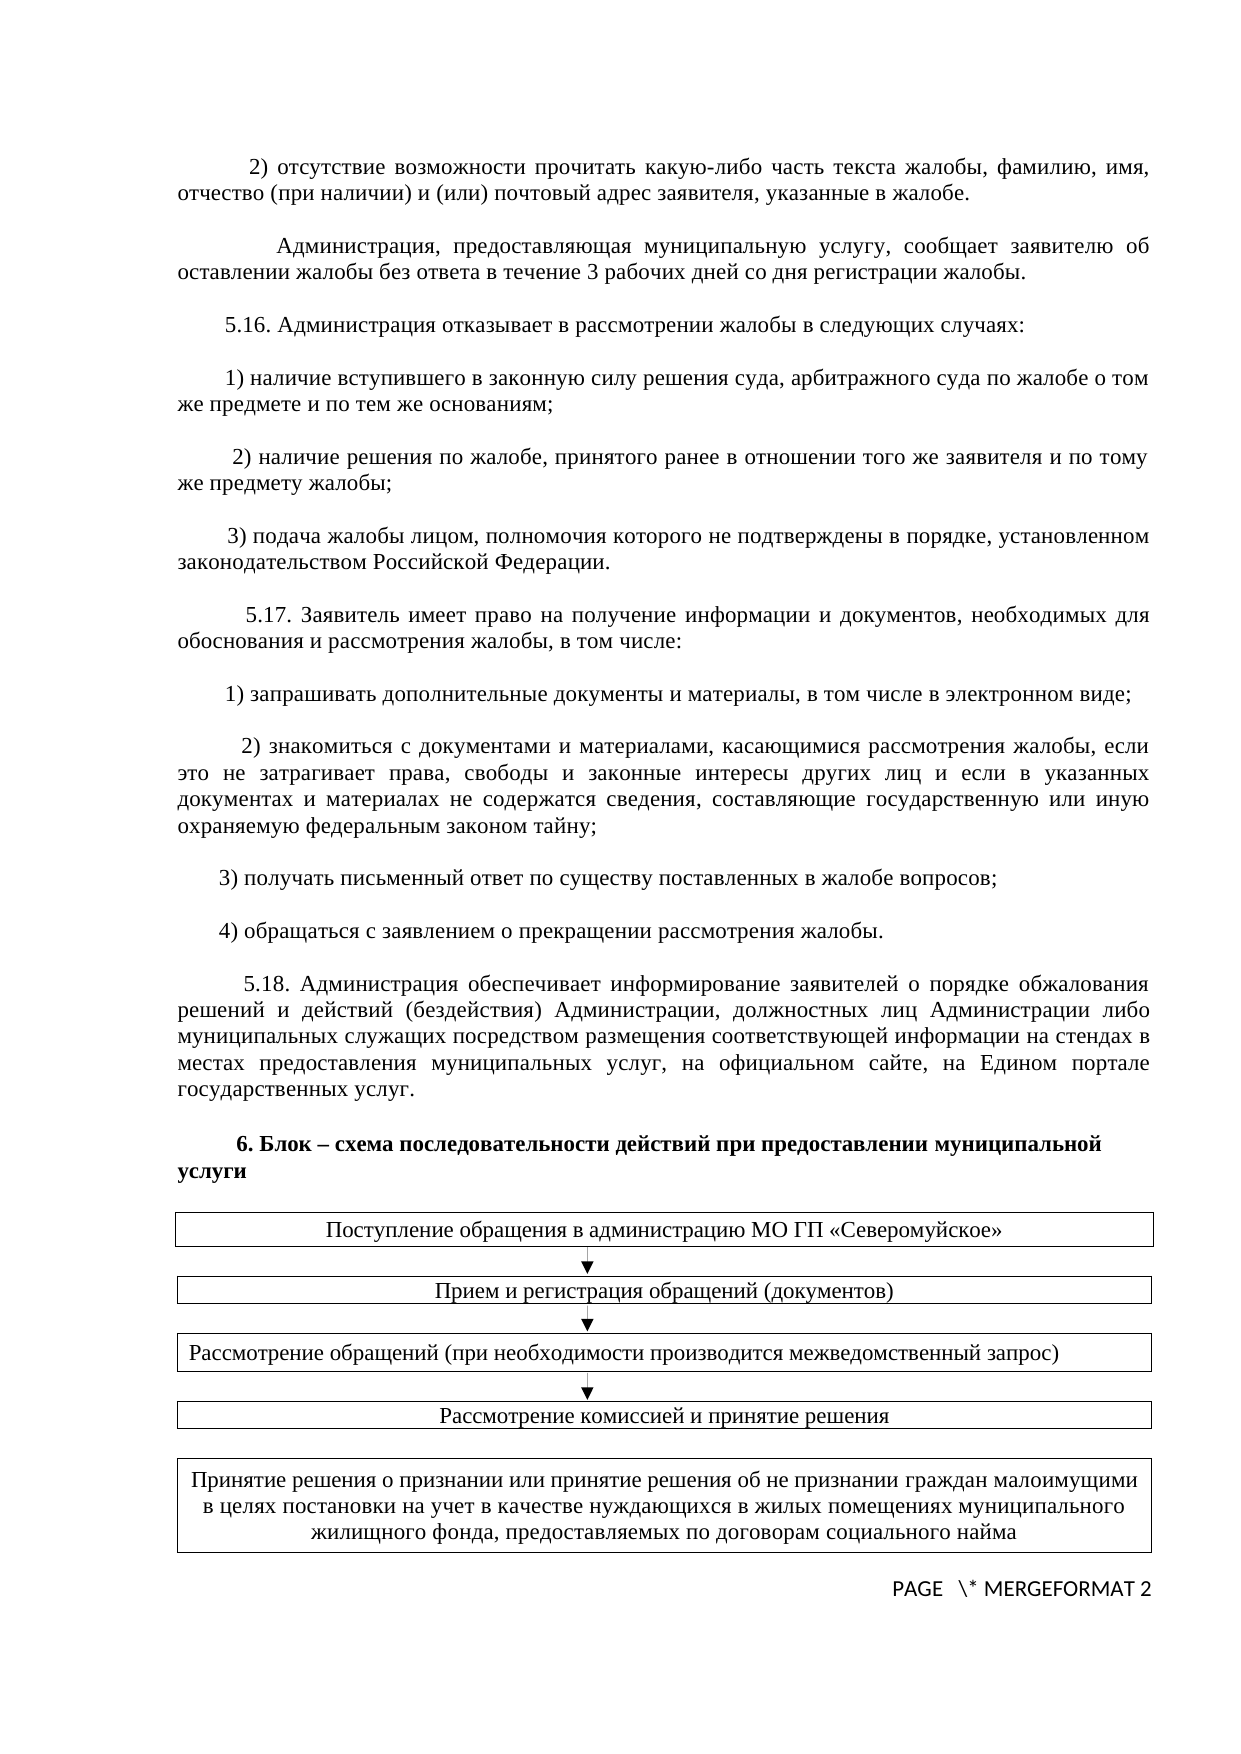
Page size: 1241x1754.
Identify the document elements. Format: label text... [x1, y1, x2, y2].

text 1) запрашивать дополнительные документы и материалы, в том числе в электронном виде; [177, 653, 1152, 706]
text 1) наличие вступившего в законную силу решения суда, арбитражного суда по жалобе о том же предмете и по тем же основаниям; [177, 337, 1152, 416]
text 5.18. Администрация обеспечивает информирование заявителей о порядке обжалования решений и действий (бездействия) Администрации, должностных лиц Администрации либо муниципальных служащих посредством размещения соответствующей информации на стендах в местах предоставления муниципальных услуг, на официальном сайте, на Едином портале государственных услуг. [177, 943, 1152, 1102]
table_header Принятие решения о признании или принятие решения об не признании граждан малоимущими в целях постановки на учет в качестве нуждающихся в жилых помещениях муниципального жилищного фонда, предоставляемых по договорам социального найма [178, 1459, 1151, 1552]
text 5.16. Администрация отказывает в рассмотрении жалобы в следующих случаях: [177, 311, 1152, 337]
text 2) знакомиться с документами и материалами, касающимися рассмотрения жалобы, если это не затрагивает права, свободы и законные интересы других лиц и если в указанных документах и материалах не содержатся сведения, составляющие государственную или иную охраняемую федеральным законом тайну; [177, 706, 1152, 838]
text 4) обращаться с заявлением о прекращении рассмотрения жалобы. [177, 891, 1152, 943]
table_header Рассмотрение обращений (при необходимости производится межведомственный запрос) [178, 1334, 1151, 1371]
text Администрация, предоставляющая муниципальную услугу, сообщает заявителю об оставлении жалобы без ответа в течение 3 рабочих дней со дня регистрации жалобы. [177, 206, 1152, 284]
text 2) наличие решения по жалобе, принятого ранее в отношении того же заявителя и по тому же предмету жалобы; [177, 416, 1152, 495]
text 3) подача жалобы лицом, полномочия которого не подтверждены в порядке, установленном законодательством Российской Федерации. [177, 495, 1152, 574]
table_header Поступление обращения в администрацию МО ГП «Северомуйское» [176, 1213, 1153, 1246]
table_header Рассмотрение комиссией и принятие решения [178, 1402, 1151, 1428]
text 6. Блок – схема последовательности действий при предоставлении муниципальной услуги [177, 1130, 1152, 1183]
text 2) отсутствие возможности прочитать какую-либо часть текста жалобы, фамилию, имя, отчество (при наличии) и (или) почтовый адрес заявителя, указанные в жалобе. [177, 126, 1152, 206]
text 3) получать письменный ответ по существу поставленных в жалобе вопросов; [177, 838, 1152, 891]
table_header Прием и регистрация обращений (документов) [178, 1277, 1151, 1303]
text 5.17. Заявитель имеет право на получение информации и документов, необходимых для обоснования и рассмотрения жалобы, в том числе: [177, 574, 1152, 653]
